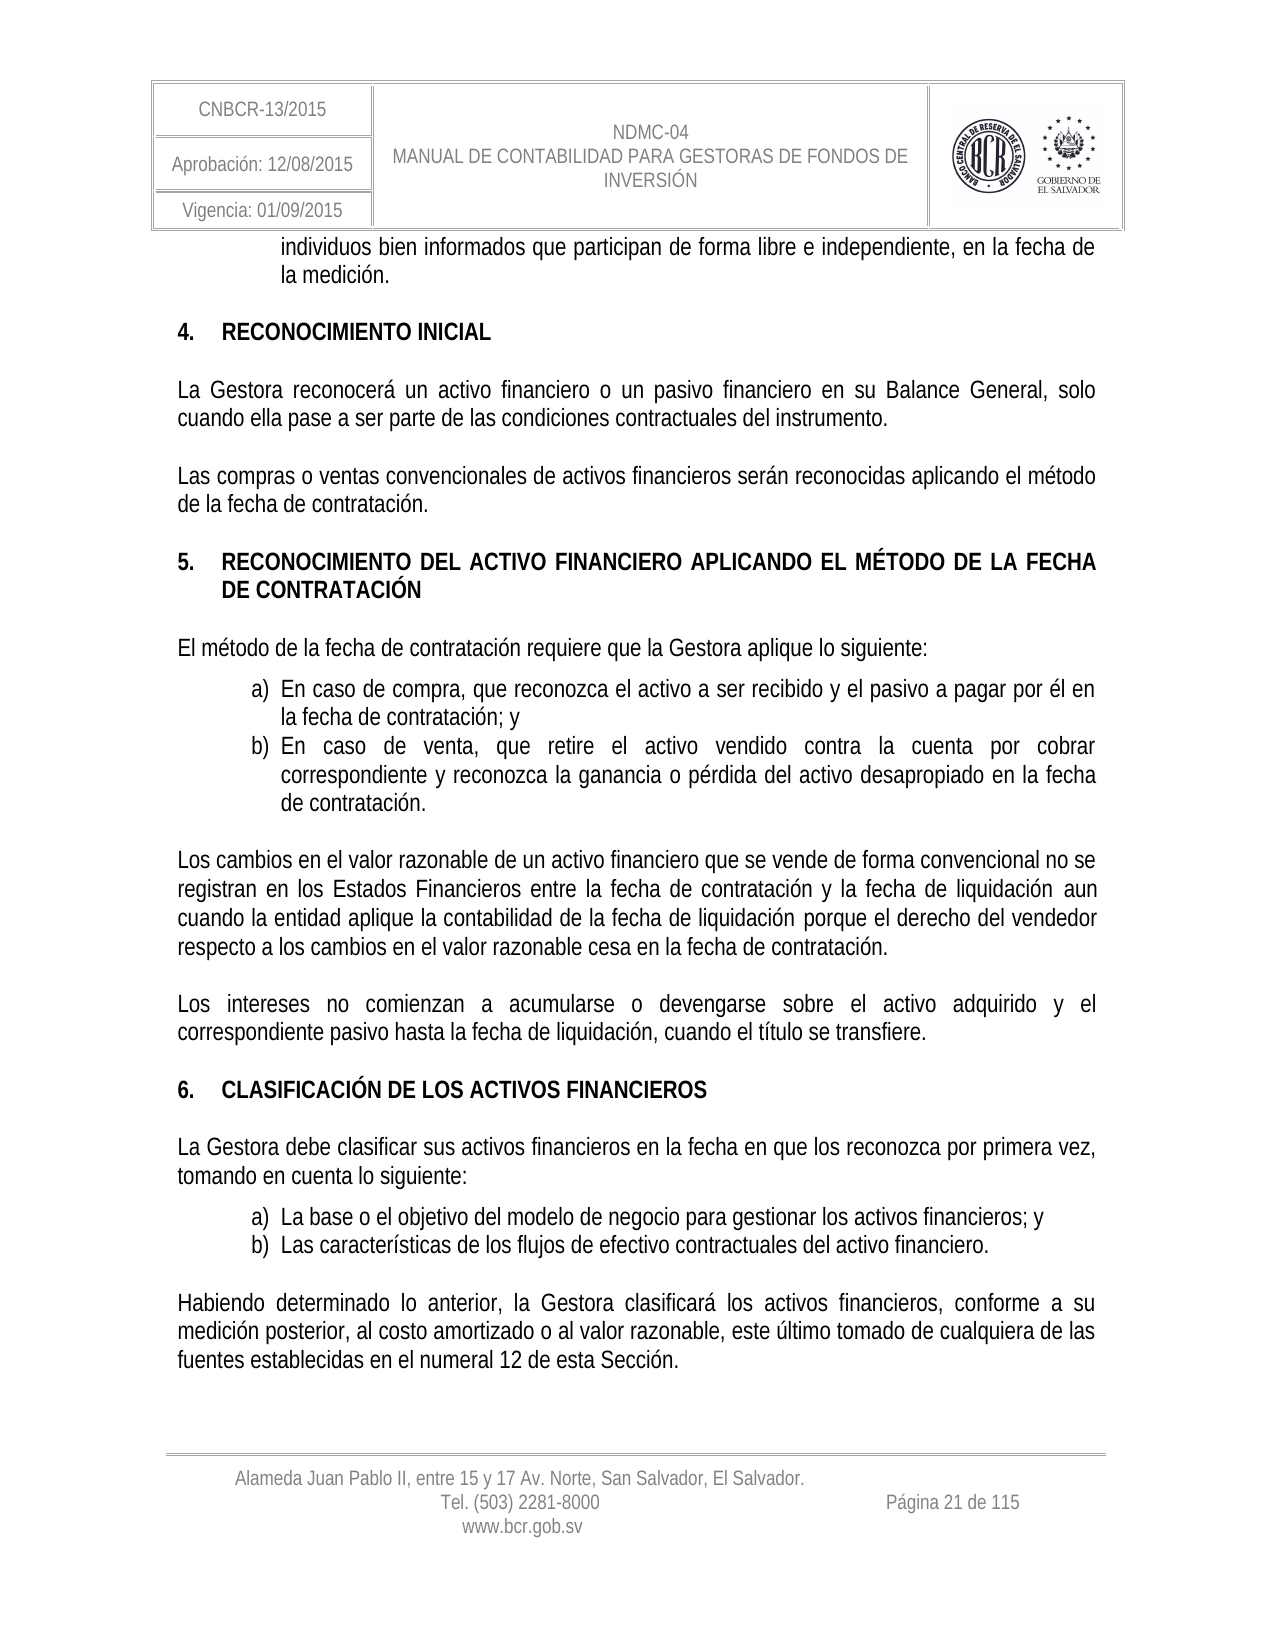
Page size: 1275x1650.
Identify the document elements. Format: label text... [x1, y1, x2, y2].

list En caso de compra, que reconozca el activo a ser recibido y el pasivo a pagar por él en la fecha de contratación; y [251, 674, 1098, 731]
text Los intereses no comienzan a acumularse o devengarse sobre el activo adquirido y el correspondiente pasivo hasta la fecha de liquidación, cuando el título se transfiere. [177, 989, 1098, 1046]
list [251, 148, 1098, 230]
list CLASIFICACIÓN DE LOS ACTIVOS FINANCIEROS [177, 1075, 1098, 1103]
list RECONOCIMIENTO INICIAL [177, 317, 1098, 346]
text Los cambios en el valor razonable de un activo financiero que se vende de forma convencional no se registran en los Estados Financieros entre la fecha de contratación y la fecha de liquidación aun cuando la entidad aplique la contabilidad de la fecha de liquidación porque el derecho del vendedor respecto a los cambios en el valor razonable cesa en la fecha de contratación. [177, 846, 1098, 960]
text La Gestora debe clasificar sus activos financieros en la fecha en que los reconozca por primera vez, tomando en cuenta lo siguiente: [177, 1132, 1098, 1189]
picture [946, 103, 1105, 209]
list La base o el objetivo del modelo de negocio para gestionar los activos financieros; y [251, 1202, 1098, 1230]
list RECONOCIMIENTO DEL ACTIVO FINANCIERO APLICANDO EL MÉTODO DE LA FECHA DE CONTRATACIÓN [177, 547, 1098, 604]
list En caso de venta, que retire el activo vendido contra la cuenta por cobrar correspondiente y reconozca la ganancia o pérdida del activo desapropiado en la fecha de contratación. [251, 731, 1098, 817]
text Las compras o ventas convencionales de activos financieros serán reconocidas aplicando el método de la fecha de contratación. [177, 461, 1098, 518]
text El método de la fecha de contratación requiere que la Gestora aplique lo siguiente: [177, 632, 1098, 661]
list Las características de los flujos de efectivo contractuales del activo financiero. [251, 1230, 1098, 1259]
text Habiendo determinado lo anterior, la Gestora clasificará los activos financieros, conforme a su medición posterior, al costo amortizado o al valor razonable, este último tomado de cualquiera de las fuentes establecidas en el numeral 12 de esta Sección. [177, 1288, 1098, 1374]
text La Gestora reconocerá un activo financiero o un pasivo financiero en su Balance General, solo cuando ella pase a ser parte de las condiciones contractuales del instrumento. [177, 375, 1098, 432]
